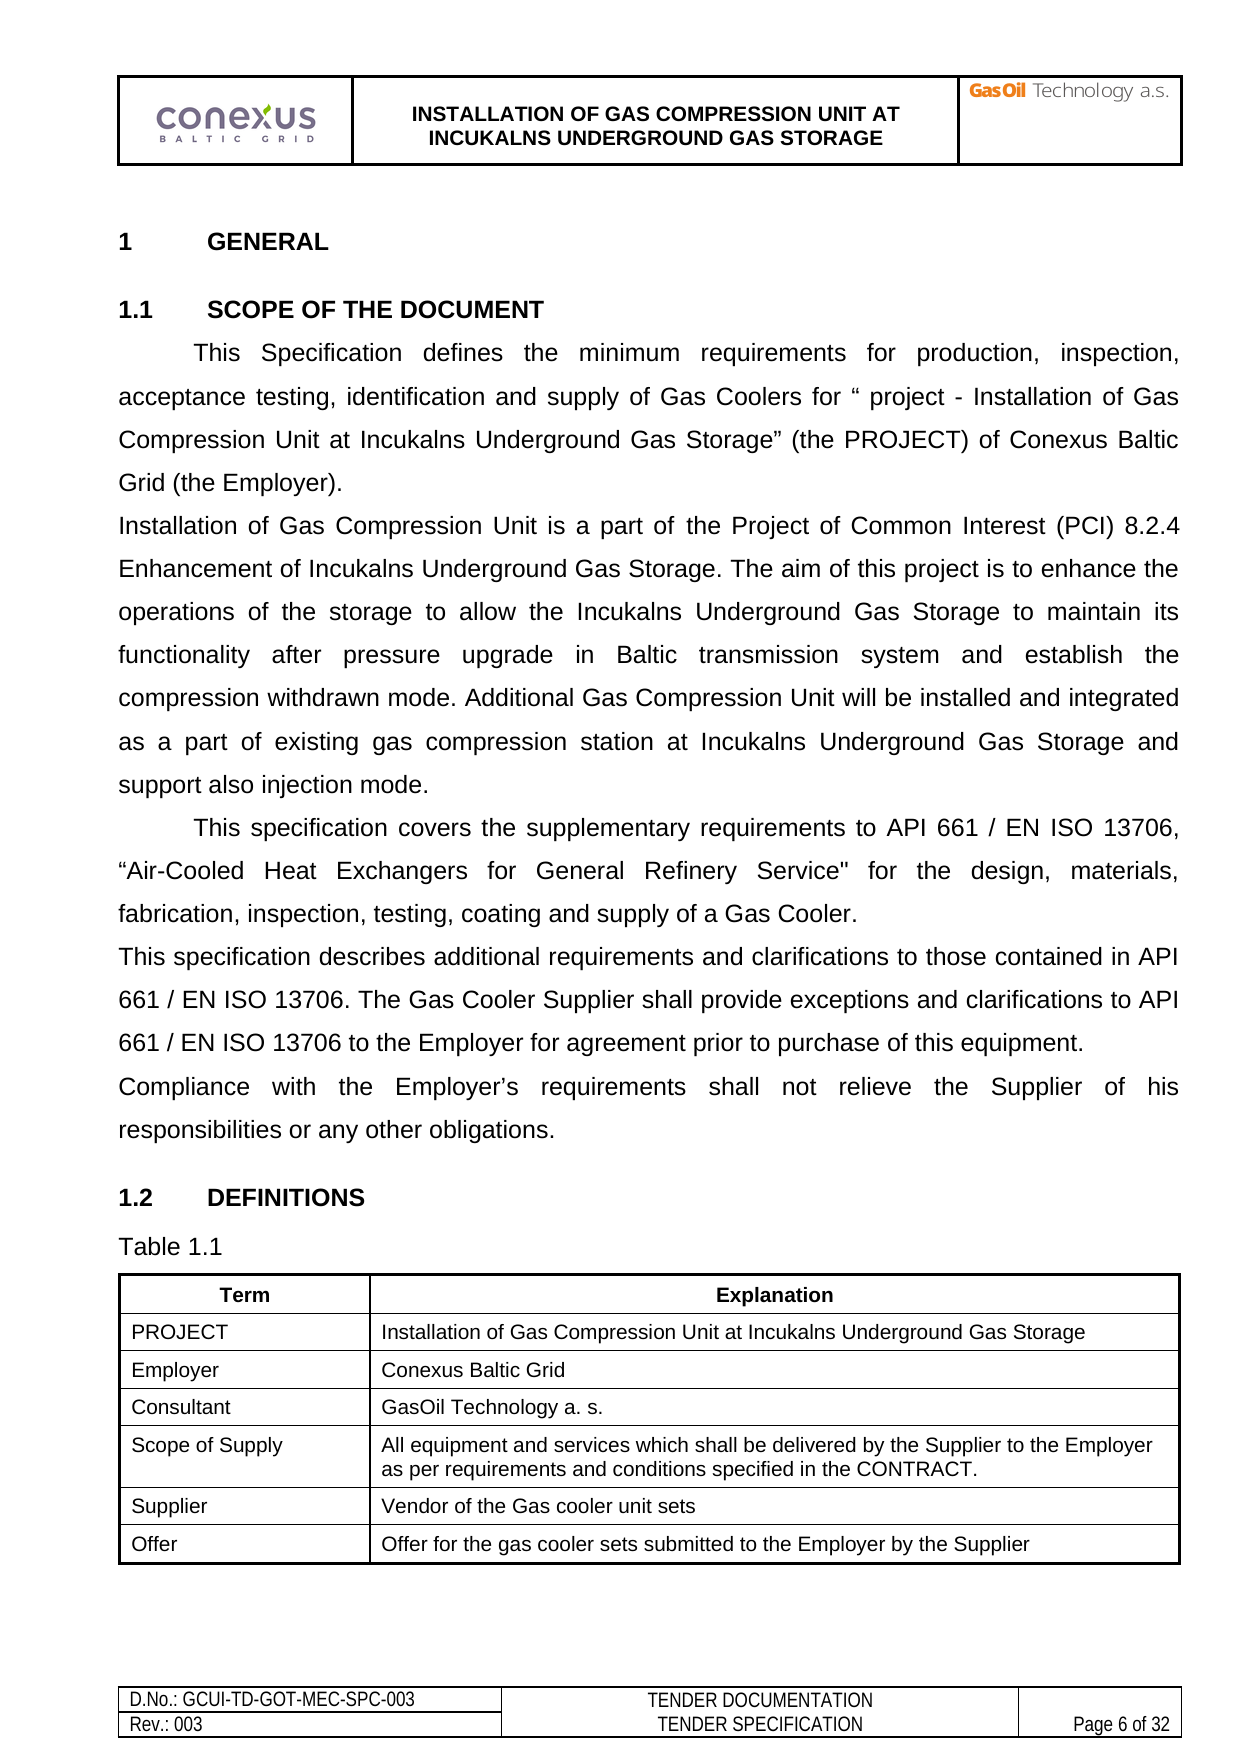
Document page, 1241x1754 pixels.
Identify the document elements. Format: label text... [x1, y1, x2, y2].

text This specification describes additional requirements and clarifications to those contained in API 661 / EN ISO 13706. The Gas Cooler Supplier shall provide exceptions and clarifications to API 661 / EN ISO 13706 to the Employer for agreement prior to purchase of this equipment. [118, 942, 1181, 1057]
table_cell Supplier [121, 1488, 369, 1524]
picture [136, 88, 335, 153]
text This specification covers the supplementary requirements to API 661 / EN ISO 13706, “Air-Cooled Heat Exchangers for General Refinery Service" for the design, materials, fabrication, inspection, testing, coating and supply of a Gas Cooler. [118, 813, 1181, 928]
title Table 1.1 [118, 1232, 1181, 1261]
table_cell Project [121, 1314, 369, 1350]
table_cell All equipment and services which shall be delivered by the Supplier to the Employer as per requirements and conditions specified in the CONTRACT. [371, 1426, 1178, 1487]
table_cell Employer [121, 1351, 369, 1388]
subtitle Scope of the Document [118, 295, 1181, 324]
table_header Term [121, 1276, 369, 1313]
table_cell Offer for the gas cooler sets submitted to the Employer by the Supplier [371, 1525, 1178, 1562]
subtitle GENERAL [118, 227, 1181, 256]
table_cell Offer [121, 1525, 369, 1562]
table_cell GasOil Technology a. s. [371, 1389, 1178, 1425]
text Compliance with the Employer’s requirements shall not relieve the Supplier of his responsibilities or any other obligations. [118, 1071, 1181, 1143]
table_cell Conexus Baltic Grid [371, 1351, 1178, 1388]
text Installation of Gas Compression Unit is a part of the Project of Common Interest (PCI) 8.2.4 Enhancement of Incukalns Underground Gas Storage. The aim of this project is to enhance the operations of the storage to allow the Incukalns Underground Gas Storage to maintain its functionality after pressure upgrade in Baltic transmission system and establish the compression withdrawn mode. Additional Gas Compression Unit will be installed and integrated as a part of existing gas compression station at Incukalns Underground Gas Storage and support also injection mode. [118, 511, 1181, 798]
table_cell Scope of Supply [121, 1426, 369, 1487]
table_cell Vendor of the Gas cooler unit sets [371, 1488, 1178, 1524]
table_header Explanation [371, 1276, 1178, 1313]
table_cell Consultant [121, 1389, 369, 1425]
subtitle Definitions [118, 1183, 1181, 1211]
text This Specification defines the minimum requirements for production, inspection, acceptance testing, identification and supply of Gas Coolers for “ project - Installation of Gas Compression Unit at Incukalns Underground Gas Storage” (the PROJECT) of Conexus Baltic Grid (the Employer). [118, 338, 1181, 496]
table_cell Installation of Gas Compression Unit at Incukalns Underground Gas Storage [371, 1314, 1178, 1350]
